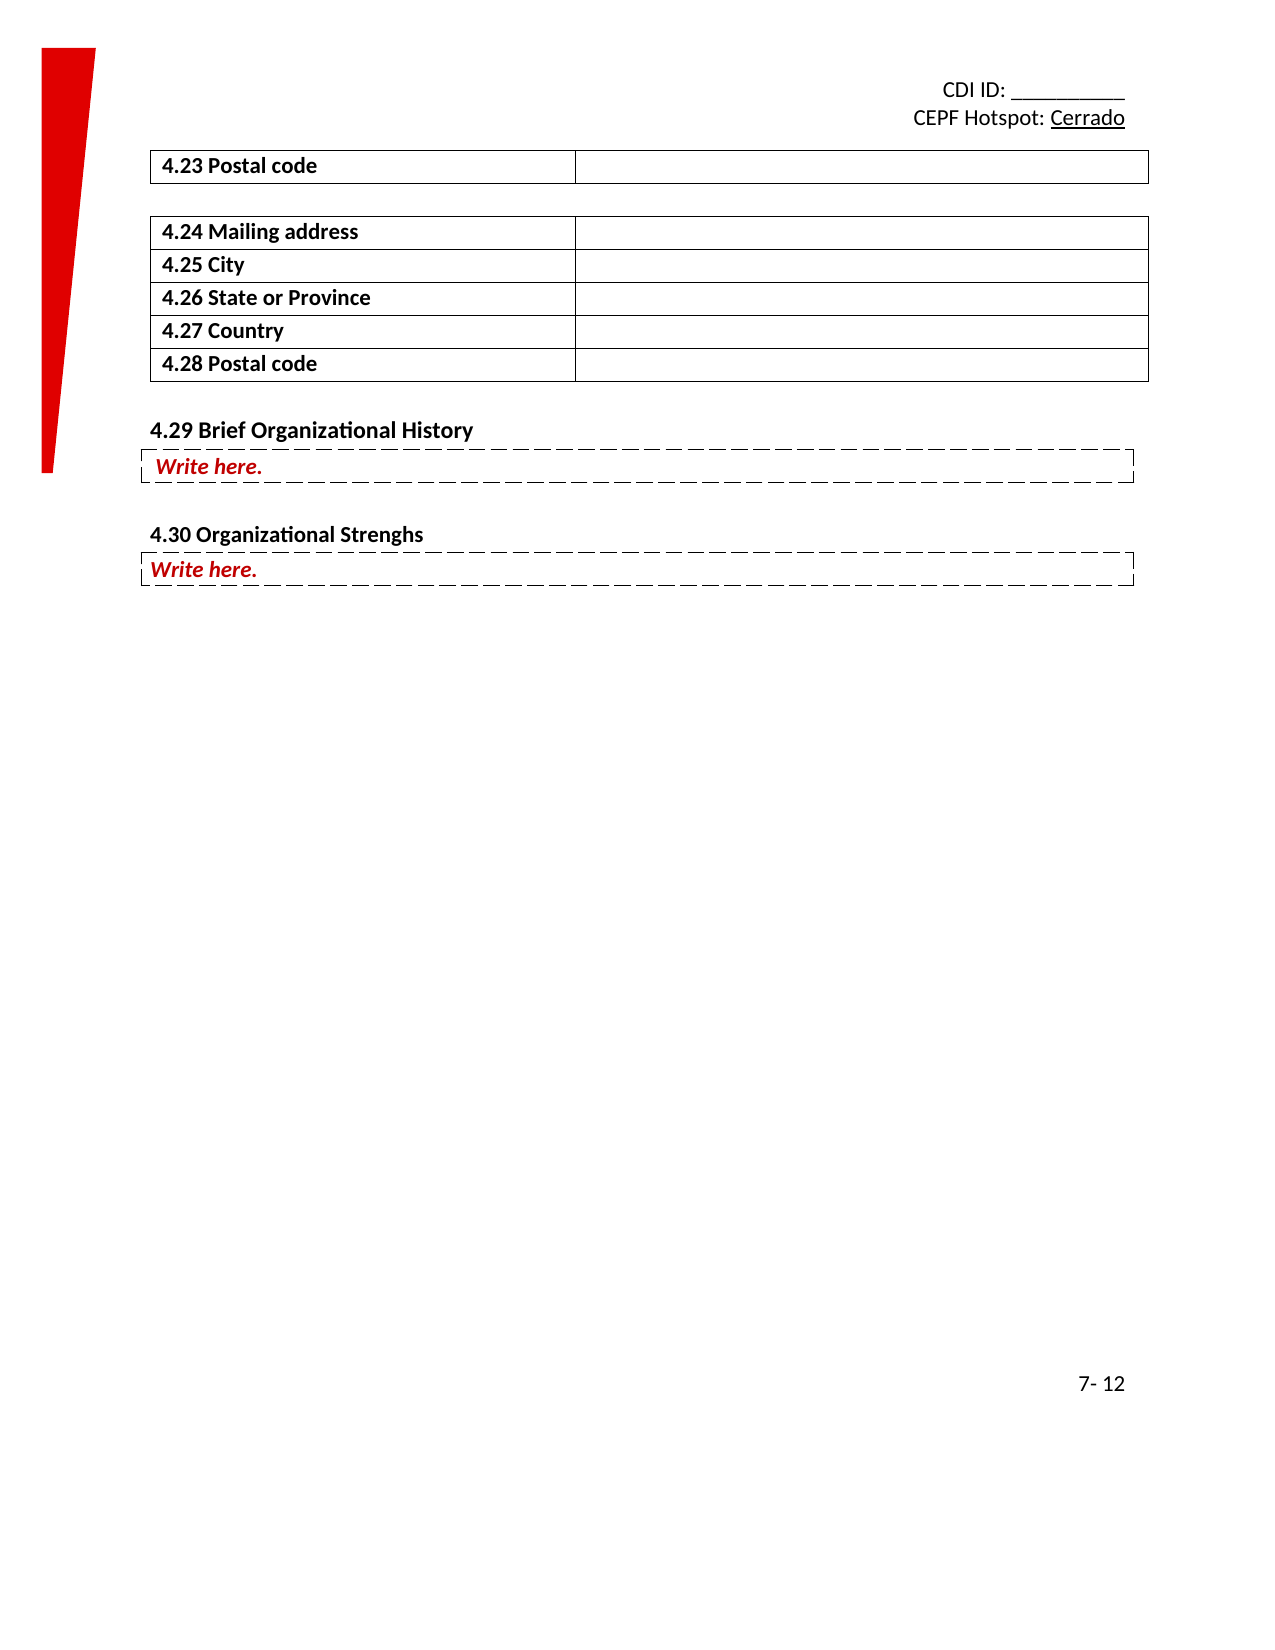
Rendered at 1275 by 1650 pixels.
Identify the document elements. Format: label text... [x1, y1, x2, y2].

table_header 4.24 Mailing address [151, 217, 575, 249]
table_cell 4.23 Postal code [151, 151, 575, 183]
table_cell [576, 349, 1148, 381]
table_cell 4.25 City [151, 250, 575, 282]
text 4.30 Organizational Strenghs [150, 520, 1125, 548]
table_cell [576, 151, 1148, 183]
table_cell [576, 316, 1148, 348]
text Write here. [141, 449, 1134, 483]
table_cell [576, 283, 1148, 315]
table_header [576, 217, 1148, 249]
table_cell 4.27 Country [151, 316, 575, 348]
table_cell [576, 250, 1148, 282]
text 4.29 Brief Organizational History [150, 415, 1125, 445]
table_cell 4.26 State or Province [151, 283, 575, 315]
text Write here. [141, 552, 1134, 586]
table_cell 4.28 Postal code [151, 349, 575, 381]
